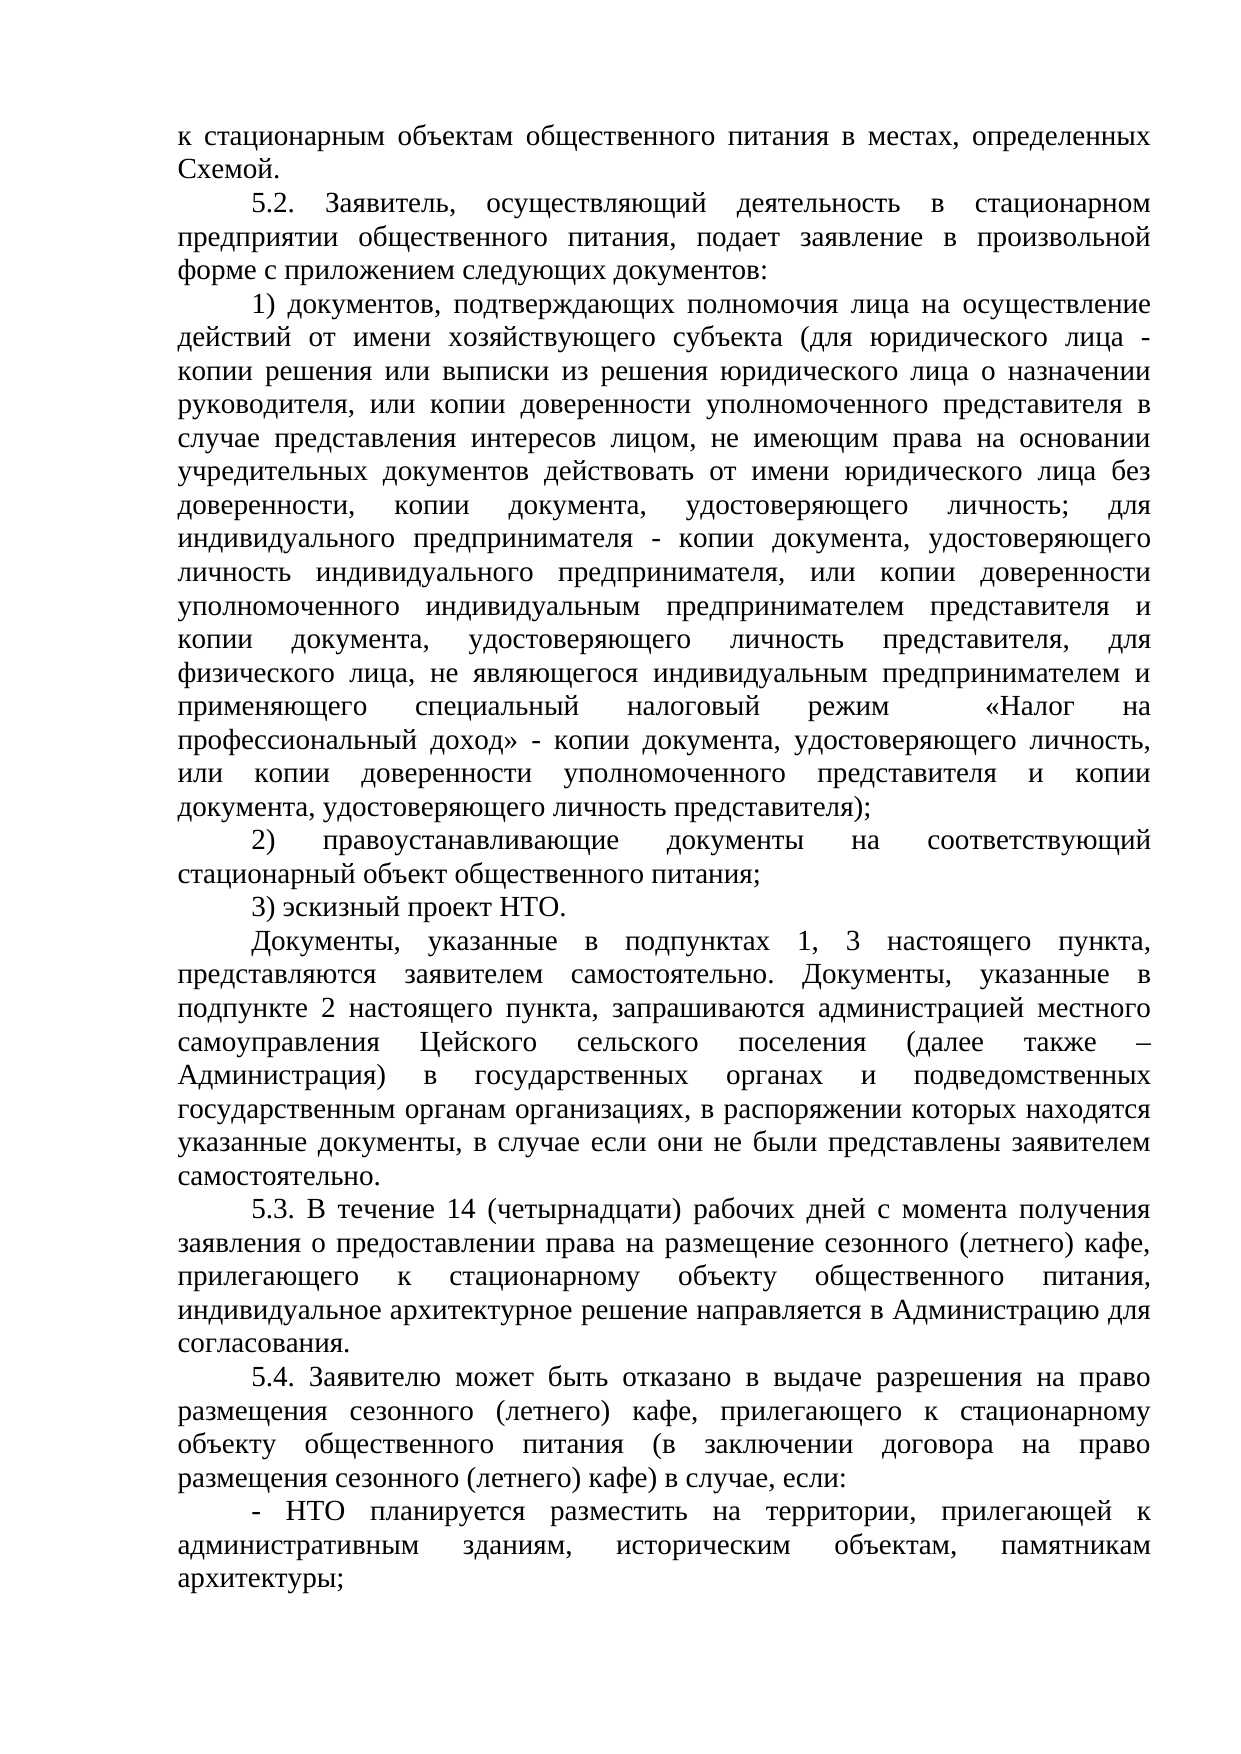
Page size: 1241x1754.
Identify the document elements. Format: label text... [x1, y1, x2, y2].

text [177, 118, 1152, 185]
text 5.2. Заявитель, осуществляющий деятельность в стационарном предприятии общественного питания, подает заявление в произвольной форме с приложением следующих документов: [177, 185, 1152, 286]
text 5.4. Заявителю может быть отказано в выдаче разрешения на право размещения сезонного (летнего) кафе, прилегающего к стационарному объекту общественного питания (в заключении договора на право размещения сезонного (летнего) кафе) в случае, если: [177, 1359, 1152, 1493]
text - НТО планируется разместить на территории, прилегающей к административным зданиям, историческим объектам, памятникам архитектуры; [177, 1493, 1152, 1594]
text 1) документов, подтверждающих полномочия лица на осуществление действий от имени хозяйствующего субъекта (для юридического лица - копии решения или выписки из решения юридического лица о назначении руководителя, или копии доверенности уполномоченного представителя в случае представления интересов лицом, не имеющим права на основании учредительных документов действовать от имени юридического лица без доверенности, копии документа, удостоверяющего личность; для индивидуального предпринимателя - копии документа, удостоверяющего личность индивидуального предпринимателя, или копии доверенности уполномоченного индивидуальным предпринимателем представителя и копии документа, удостоверяющего личность представителя, для физического лица, не являющегося индивидуальным предпринимателем и применяющего специальный налоговый режим «Налог на профессиональный доход» - копии документа, удостоверяющего личность, или копии доверенности уполномоченного представителя и копии документа, удостоверяющего личность представителя); [177, 286, 1152, 822]
text 3) эскизный проект НТО. [177, 889, 1152, 923]
text 5.3. В течение 14 (четырнадцати) рабочих дней с момента получения заявления о предоставлении права на размещение сезонного (летнего) кафе, прилегающего к стационарному объекту общественного питания, индивидуальное архитектурное решение направляется в Администрацию для согласования. [177, 1191, 1152, 1359]
text Документы, указанные в подпунктах 1, 3 настоящего пункта, представляются заявителем самостоятельно. Документы, указанные в подпункте 2 настоящего пункта, запрашиваются администрацией местного самоуправления Цейского сельского поселения (далее также – Администрация) в государственных органах и подведомственных государственным органам организациях, в распоряжении которых находятся указанные документы, в случае если они не были представлены заявителем самостоятельно. [177, 923, 1152, 1191]
text 2) правоустанавливающие документы на соответствующий стационарный объект общественного питания; [177, 822, 1152, 889]
